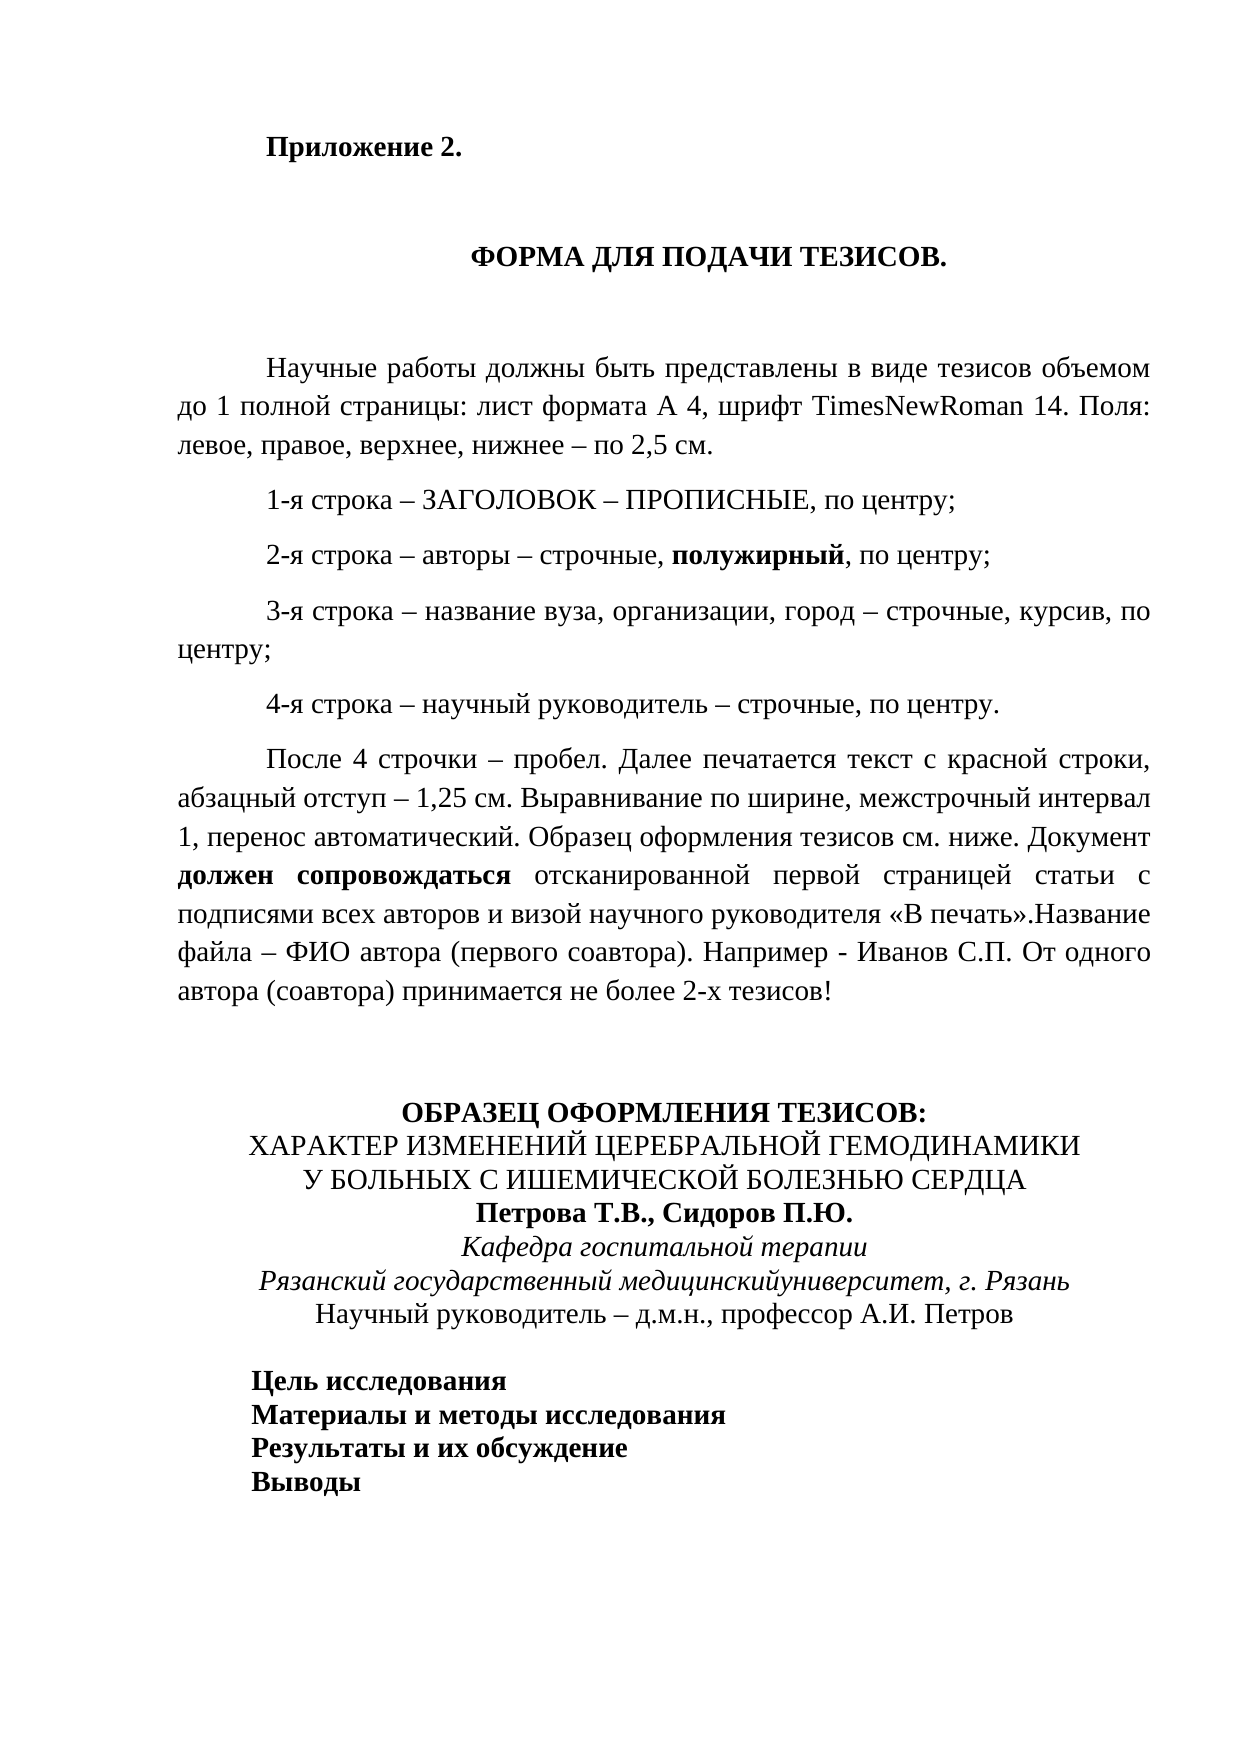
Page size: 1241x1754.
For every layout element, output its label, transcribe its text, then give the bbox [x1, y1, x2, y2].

text Материалы и методы исследования [177, 1397, 1152, 1430]
text 2-я строка – авторы – строчные, полужирный, по центру; [177, 537, 1152, 571]
text После 4 строчки – пробел. Далее печатается текст с красной строки, абзацный отступ – 1,25 см. Выравнивание по ширине, межстрочный интервал 1, перенос автоматический. Образец оформления тезисов см. ниже. Документ должен сопровождаться отсканированной первой страницей статьи с подписями всех авторов и визой научного руководителя «В печать».Название файла – ФИО автора (первого соавтора). Например - Иванов С.П. От одного автора (соавтора) принимается не более 2-х тезисов! [177, 742, 1152, 1006]
text ФОРМА ДЛЯ ПОДАЧИ ТЕЗИСОВ. [177, 239, 1152, 273]
text Петрова Т.В., Сидоров П.Ю. [177, 1196, 1152, 1229]
text Научный руководитель – д.м.н., профессор А.И. Петров [177, 1296, 1152, 1330]
text Выводы [177, 1464, 1152, 1497]
text Кафедра госпитальной терапии [177, 1229, 1152, 1263]
text Приложение 2. [177, 129, 1152, 163]
text 1-я строка – ЗАГОЛОВОК – ПРОПИСНЫЕ, по центру; [177, 482, 1152, 516]
text 3-я строка – название вуза, организации, город – строчные, курсив, по центру; [177, 593, 1152, 665]
text Рязанский государственный медицинскийуниверситет, г. Рязань [177, 1263, 1152, 1296]
text Образец оформления тезисов: [177, 1095, 1152, 1128]
text Научные работы должны быть представлены в виде тезисов объемом до 1 полной страницы: лист формата А 4, шрифт TimesNewRoman 14. Поля: левое, правое, верхнее, нижнее – по 2,5 см. [177, 350, 1152, 461]
text Результаты и их обсуждение [177, 1430, 1152, 1464]
text 4-я строка – научный руководитель – строчные, по центру. [177, 686, 1152, 720]
text Цель исследования [177, 1363, 1152, 1397]
text Характер изменений церебральной гемодинамики [177, 1128, 1152, 1162]
text у больных с ишемической болезнью сердца [177, 1162, 1152, 1196]
